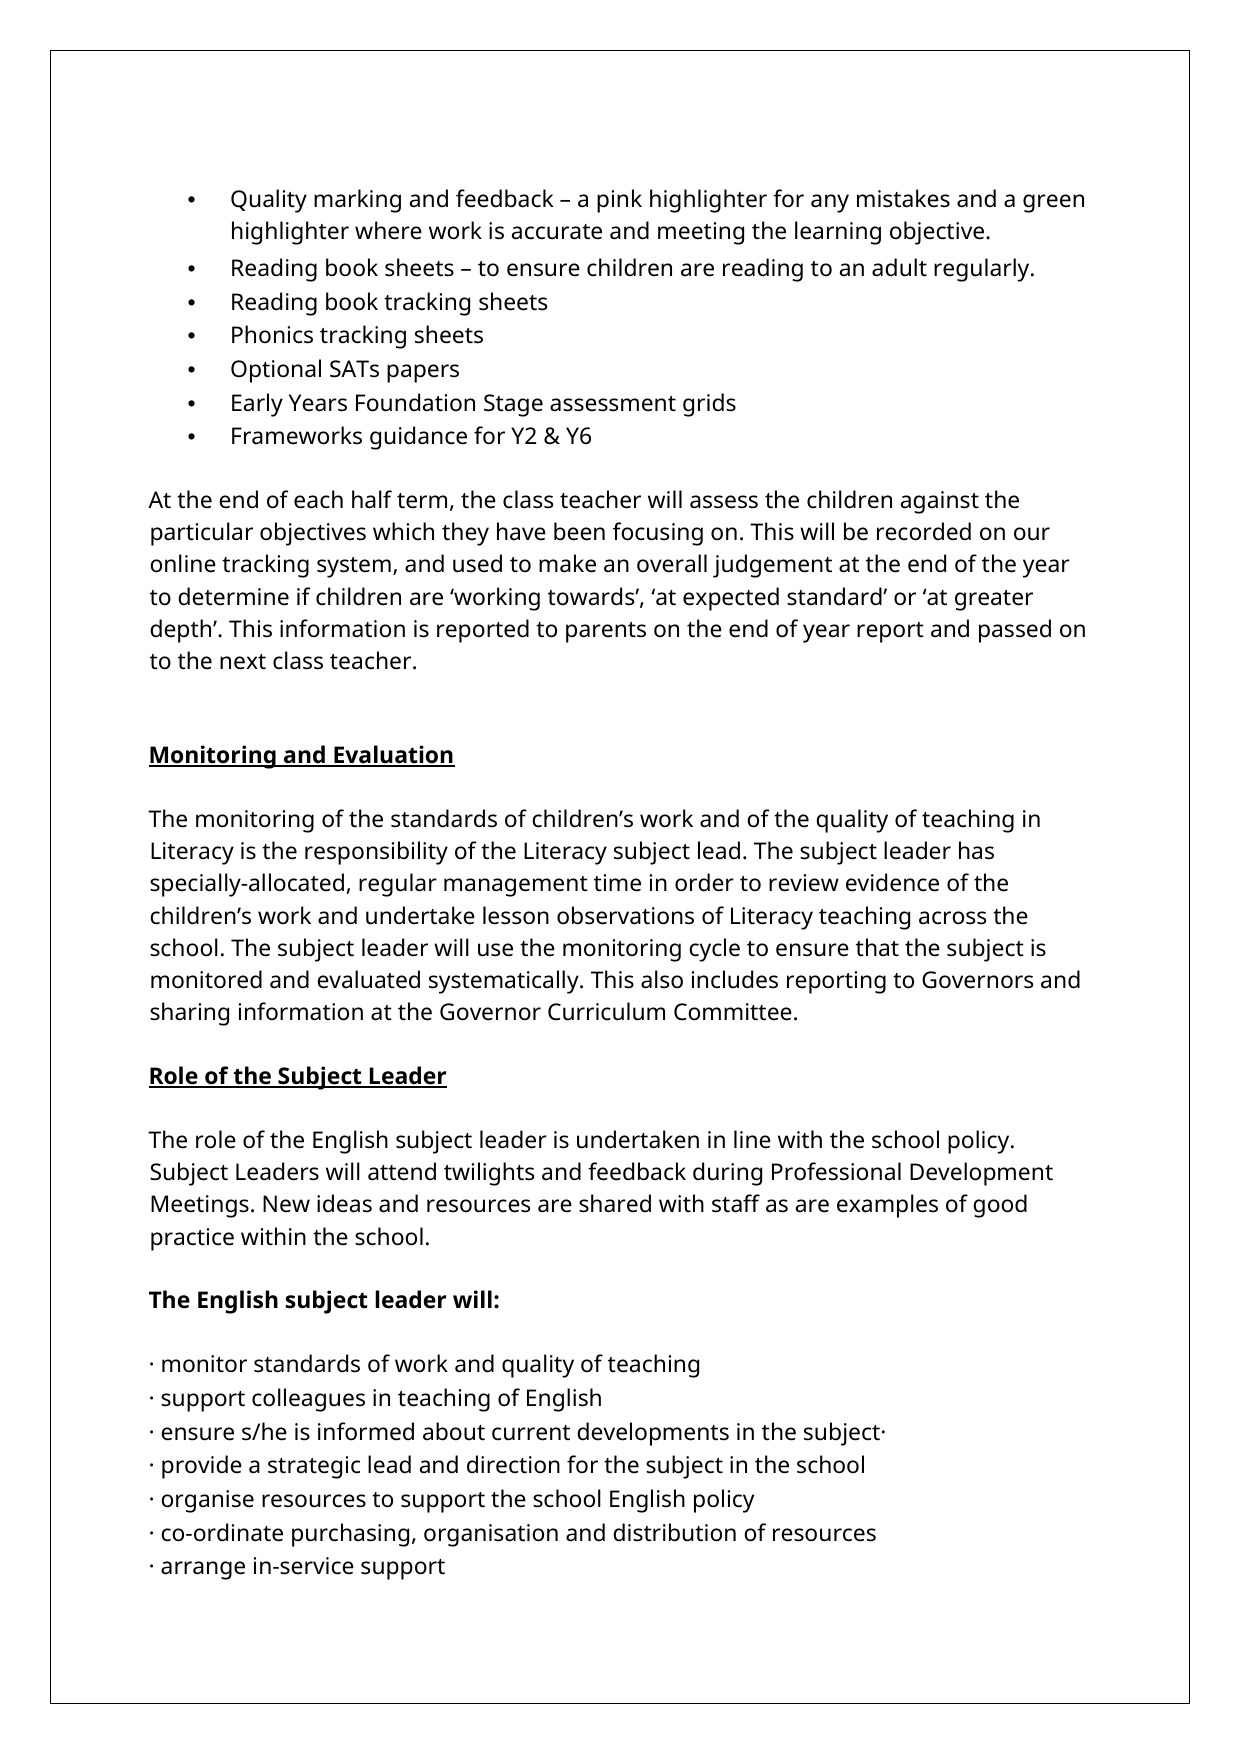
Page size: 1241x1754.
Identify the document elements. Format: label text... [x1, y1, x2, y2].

text · support colleagues in teaching of English [148, 1382, 1090, 1413]
list Optional SATs papers [187, 353, 1090, 384]
list Reading book sheets – to ensure children are reading to an adult regularly. [187, 252, 1090, 283]
text · monitor standards of work and quality of teaching [148, 1348, 1090, 1379]
text · ensure s/he is informed about current developments in the subject· [148, 1416, 1090, 1447]
text · organise resources to support the school English policy [148, 1483, 1090, 1514]
list Phonics tracking sheets [187, 319, 1090, 351]
list Quality marking and feedback – a pink highlighter for any mistakes and a green highlighter where work is accurate and meeting the learning objective. [187, 183, 1090, 247]
subtitle Role of the Subject Leader [148, 1060, 1090, 1091]
subtitle Monitoring and Evaluation [148, 739, 1090, 770]
text At the end of each half term, the class teacher will assess the children against the particular objectives which they have been focusing on. This will be recorded on our online tracking system, and used to make an overall judgement at the end of the year to determine if children are ‘working towards’, ‘at expected standard’ or ‘at greater depth’. This information is reported to parents on the end of year report and passed on to the next class teacher. [148, 484, 1090, 676]
list Early Years Foundation Stage assessment grids [187, 387, 1090, 418]
list Reading book tracking sheets [187, 286, 1090, 317]
list Frameworks guidance for Y2 & Y6 [187, 420, 1090, 451]
text · arrange in-service support [148, 1550, 1090, 1581]
text · co-ordinate purchasing, organisation and distribution of resources [148, 1516, 1090, 1548]
text The role of the English subject leader is undertaken in line with the school policy. Subject Leaders will attend twilights and feedback during Professional Development Meetings. New ideas and resources are shared with staff as are examples of good practice within the school. [148, 1124, 1058, 1252]
text The monitoring of the standards of children’s work and of the quality of teaching in Literacy is the responsibility of the Literacy subject lead. The subject leader has specially-allocated, regular management time in order to review evidence of the children’s work and undertake lesson observations of Literacy teaching across the school. The subject leader will use the monitoring cycle to ensure that the subject is monitored and evaluated systematically. This also includes reporting to Governors and sharing information at the Governor Curriculum Committee. [148, 803, 1090, 1027]
text The English subject leader will: [148, 1284, 1090, 1316]
text · provide a strategic lead and direction for the subject in the school [148, 1449, 1090, 1480]
